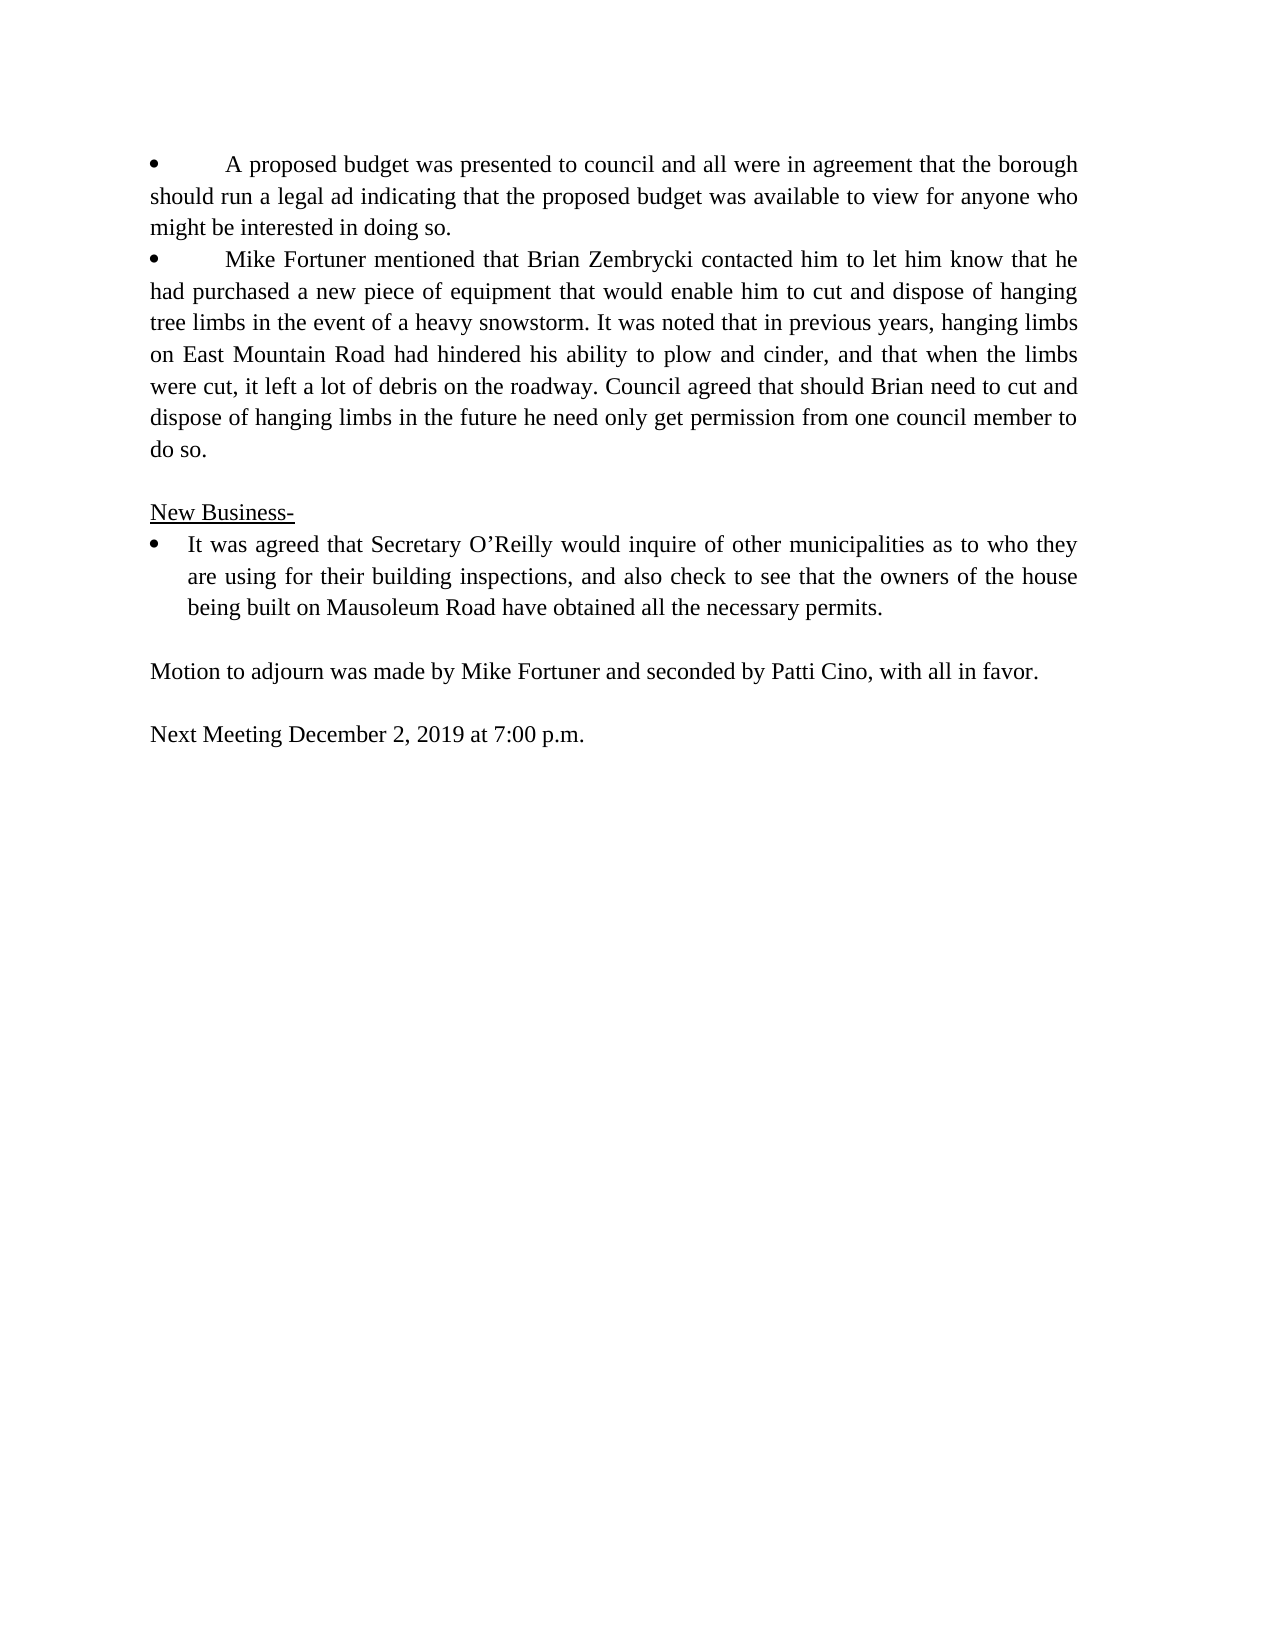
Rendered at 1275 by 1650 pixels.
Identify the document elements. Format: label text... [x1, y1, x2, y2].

list It was agreed that Secretary O’Reilly would inquire of other municipalities as to who they are using for their building inspections, and also check to see that the owners of the house being built on Mausoleum Road have obtained all the necessary permits. [150, 530, 1080, 621]
list Motion to adjourn was made by Mike Fortuner and seconded by Patti Cino, with all in favor. [150, 657, 1080, 685]
text New Business- [150, 498, 1080, 526]
list A proposed budget was presented to council and all were in agreement that the borough should run a legal ad indicating that the proposed budget was available to view for anyone who might be interested in doing so. [150, 150, 1080, 241]
list Mike Fortuner mentioned that Brian Zembrycki contacted him to let him know that he had purchased a new piece of equipment that would enable him to cut and dispose of hanging tree limbs in the event of a heavy snowstorm. It was noted that in previous years, hanging limbs on East Mountain Road had hindered his ability to plow and cinder, and that when the limbs were cut, it left a lot of debris on the roadway. Council agreed that should Brian need to cut and dispose of hanging limbs in the future he need only get permission from one council member to do so. [150, 245, 1080, 463]
list Next Meeting December 2, 2019 at 7:00 p.m. [150, 721, 1080, 748]
